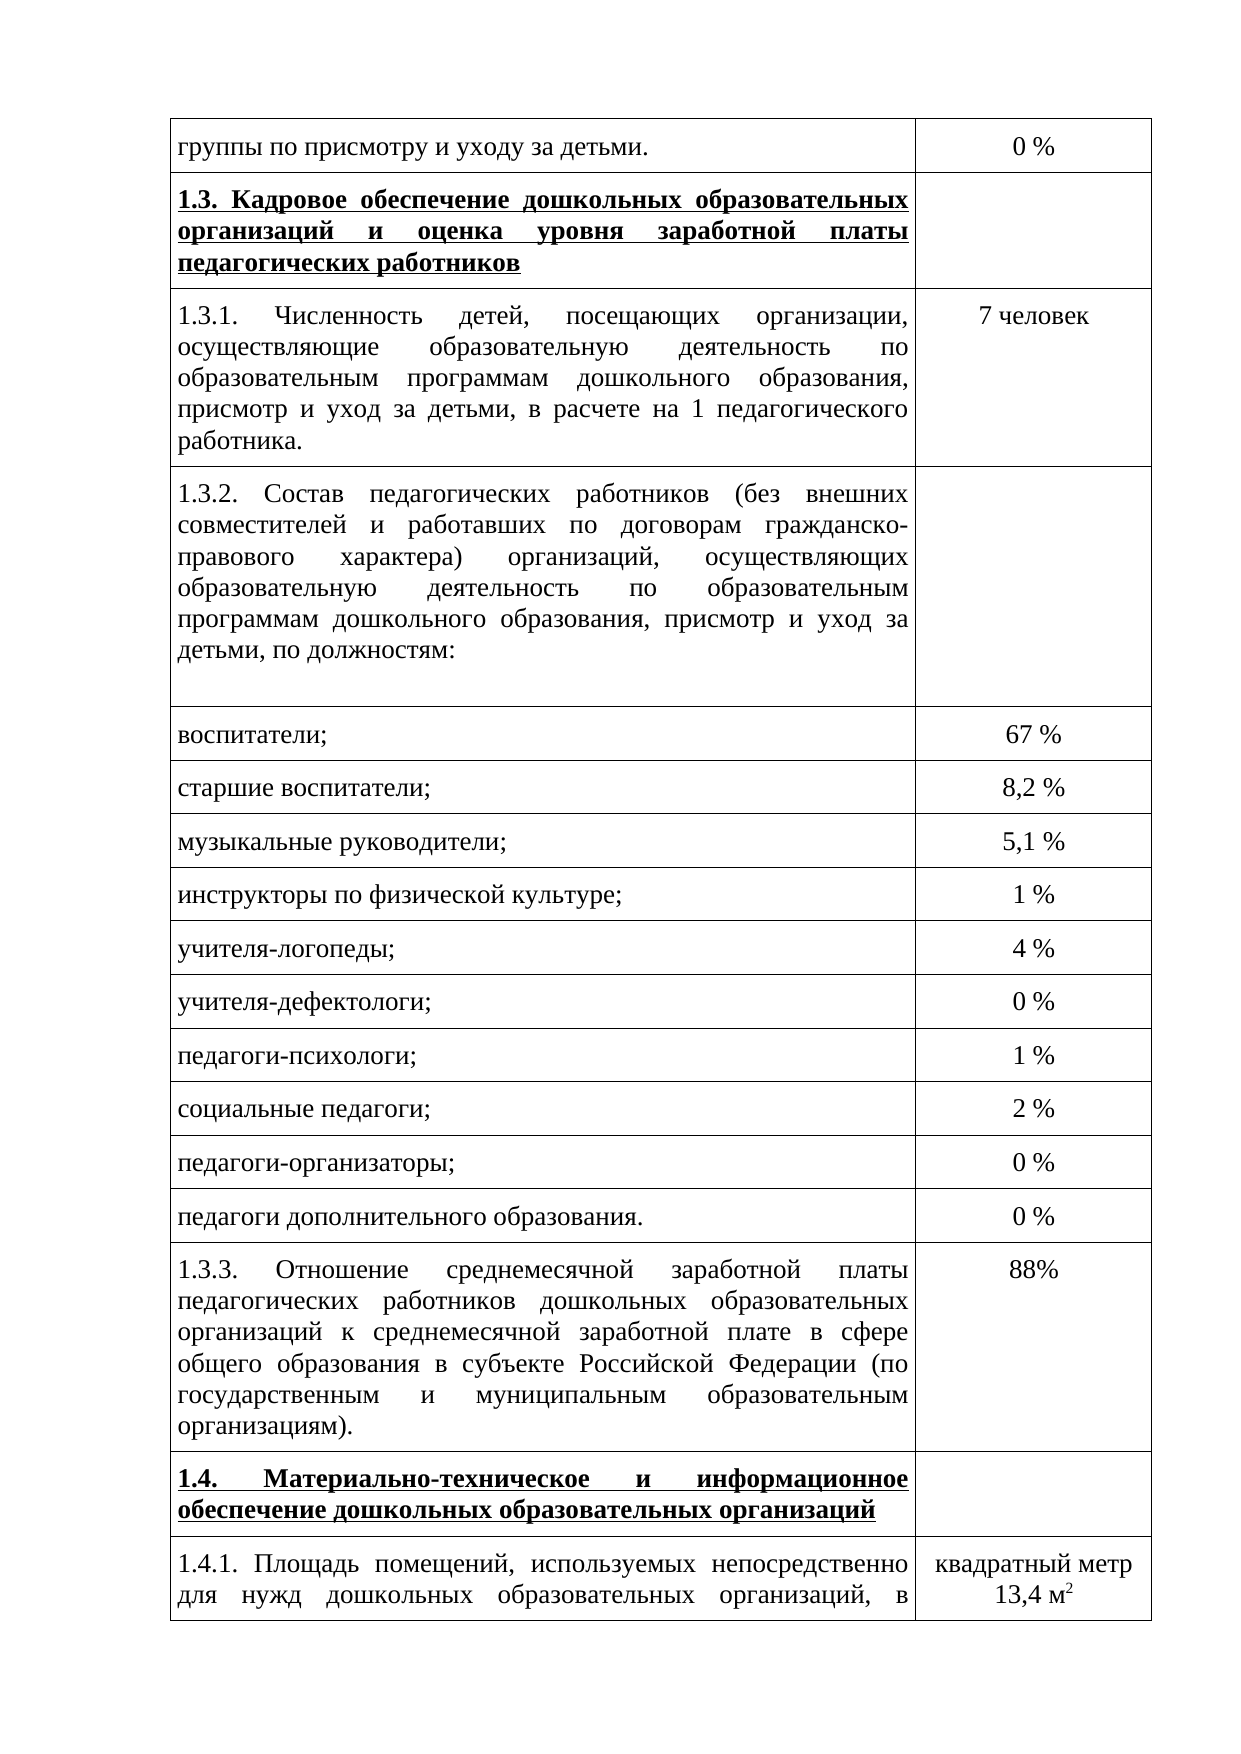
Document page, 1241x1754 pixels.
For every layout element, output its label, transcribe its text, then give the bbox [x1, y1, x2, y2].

table_cell 1.3.1. Численность детей, посещающих организации, осуществляющие образовательную деятельность по образовательным программам дошкольного образования, присмотр и уход за детьми, в расчете на 1 педагогического работника. [171, 289, 915, 466]
table_cell 5,1 % [916, 814, 1151, 867]
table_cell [916, 1537, 1151, 1620]
table_cell воспитатели; [171, 707, 915, 760]
table_cell 0 % [916, 1136, 1151, 1188]
table_cell учителя-дефектологи; [171, 975, 915, 1027]
table_cell музыкальные руководители; [171, 814, 915, 867]
table_cell [916, 467, 1151, 706]
table_cell группы по присмотру и уходу за детьми. [171, 119, 915, 172]
table_cell 1 % [916, 868, 1151, 920]
table_cell социальные педагоги; [171, 1082, 915, 1134]
table_cell 4 % [916, 921, 1151, 974]
table_cell 67 % [916, 707, 1151, 760]
table_cell педагоги дополнительного образования. [171, 1189, 915, 1242]
table_cell педагоги-организаторы; [171, 1136, 915, 1188]
table_cell учителя-логопеды; [171, 921, 915, 974]
table_cell [916, 173, 1151, 287]
table_cell инструкторы по физической культуре; [171, 868, 915, 920]
table_cell 0 % [916, 1189, 1151, 1242]
table_cell 0 % [916, 975, 1151, 1027]
table_cell 0 % [916, 119, 1151, 172]
table_cell [916, 1452, 1151, 1536]
table_cell 2 % [916, 1082, 1151, 1134]
table_cell педагоги-психологи; [171, 1029, 915, 1081]
table_cell 1.3.2. Состав педагогических работников (без внешних совместителей и работавших по договорам гражданско-правового характера) организаций, осуществляющих образовательную деятельность по образовательным программам дошкольного образования, присмотр и уход за детьми, по должностям: [171, 467, 915, 706]
table_cell старшие воспитатели; [171, 761, 915, 813]
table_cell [171, 1537, 915, 1620]
table_cell 88% [916, 1243, 1151, 1451]
table_cell 7 человек [916, 289, 1151, 466]
table_cell 1 % [916, 1029, 1151, 1081]
table_cell 1.3. Кадровое обеспечение дошкольных образовательных организаций и оценка уровня заработной платы педагогических работников [171, 173, 915, 287]
table_cell 1.4. Материально-техническое и информационное обеспечение дошкольных образовательных организаций [171, 1452, 915, 1536]
table_cell 8,2 % [916, 761, 1151, 813]
table_cell 1.3.3. Отношение среднемесячной заработной платы педагогических работников дошкольных образовательных организаций к среднемесячной заработной плате в сфере общего образования в субъекте Российской Федерации (по государственным и муниципальным образовательным организациям). [171, 1243, 915, 1451]
